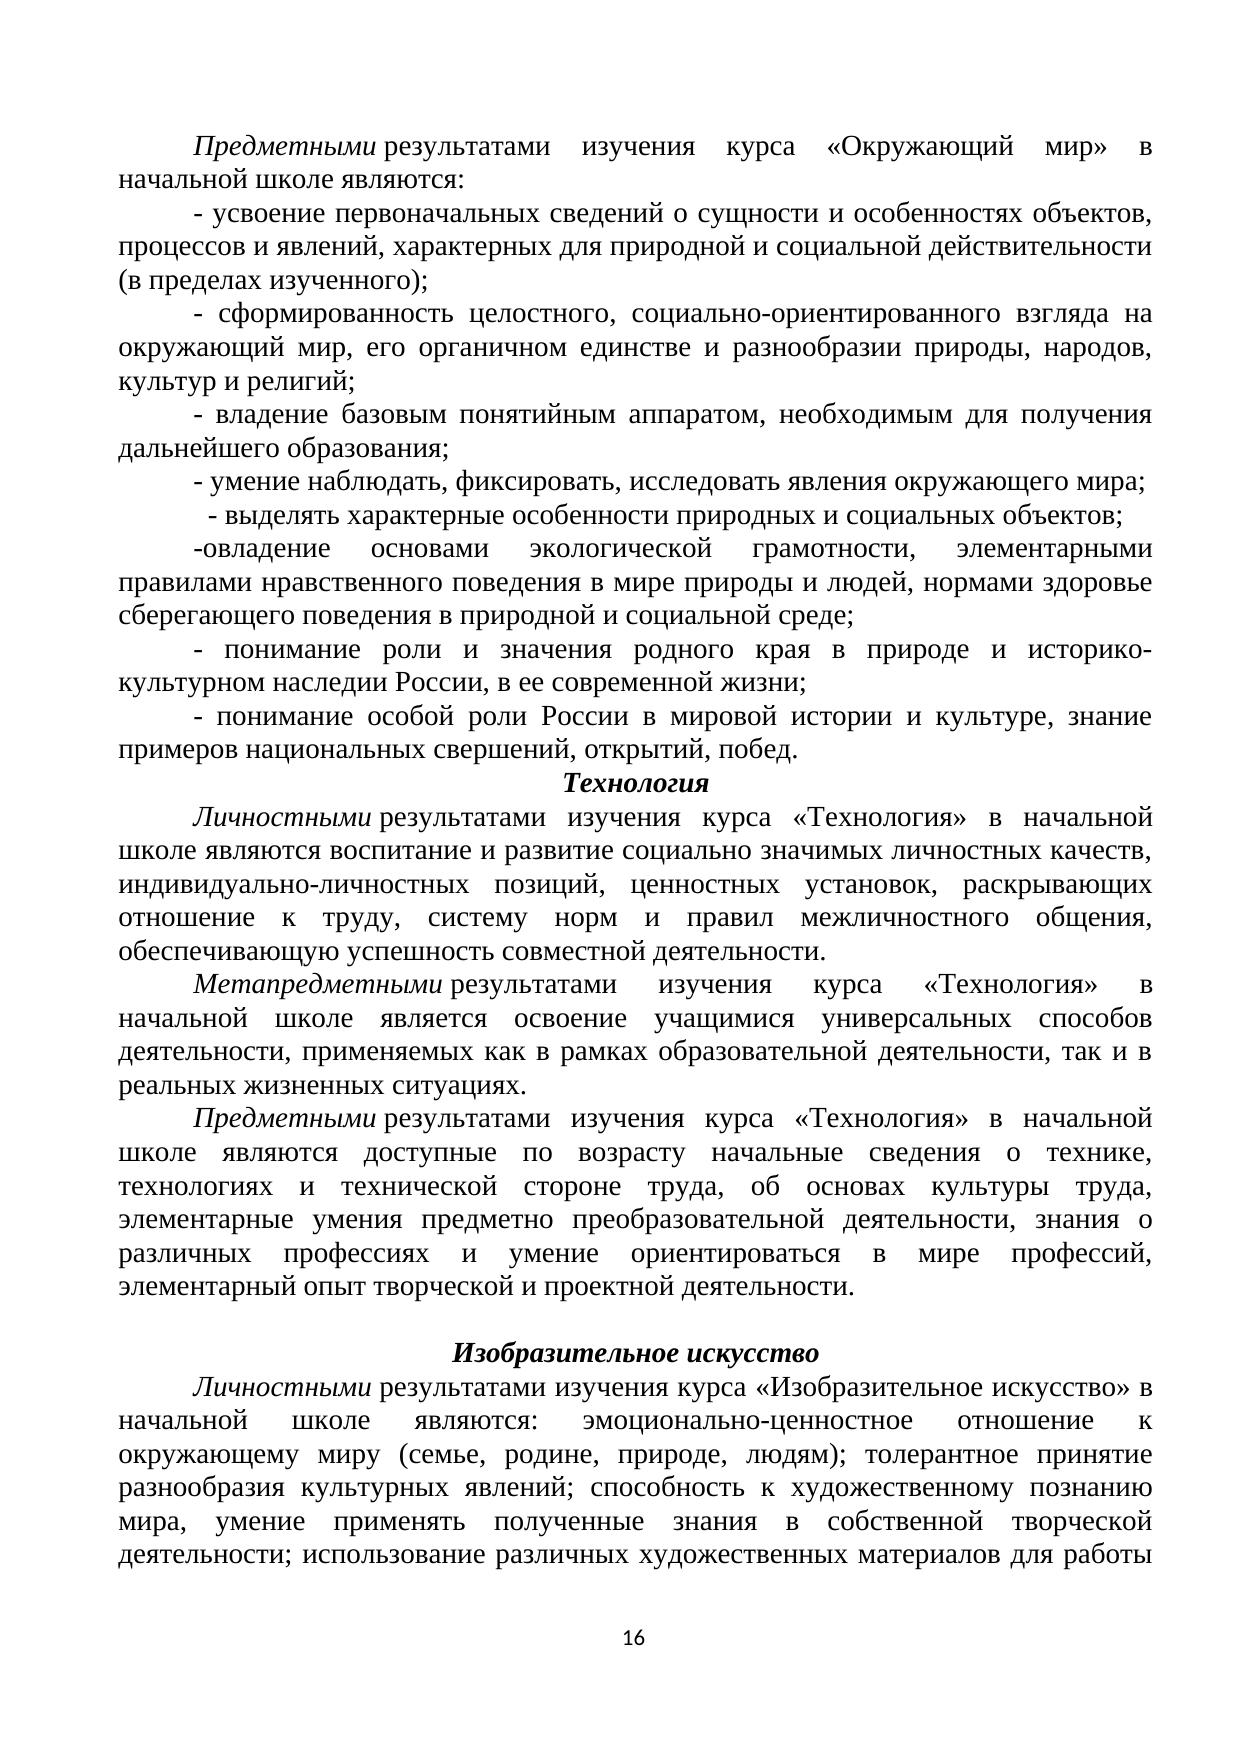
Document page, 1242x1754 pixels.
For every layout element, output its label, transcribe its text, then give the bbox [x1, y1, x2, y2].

text - понимание роли и значения родного края в природе и историко-культурном наследии России, в ее современной жизни; [118, 631, 1153, 698]
text Метапредметными результатами изучения курса «Технология» в начальной школе является освоение учащимися универсальных способов деятельности, применяемых как в рамках образовательной деятельности, так и в реальных жизненных ситуациях. [118, 966, 1153, 1101]
text Изобразительное искусство [118, 1335, 1153, 1369]
text - выделять характерные особенности природных и социальных объектов; [118, 497, 1153, 530]
text Личностными результатами изучения курса «Технология» в начальной школе являются воспитание и развитие социально значимых личностных качеств, индивидуально-личностных позиций, ценностных установок, раскрывающих отношение к труду, систему норм и правил межличностного общения, обеспечивающую успешность совместной деятельности. [118, 799, 1153, 966]
text -овладение основами экологической грамотности, элементарными правилами нравственного поведения в мире природы и людей, нормами здоровье сберегающего поведения в природной и социальной среде; [118, 530, 1153, 631]
text Предметными результатами изучения курса «Технология» в начальной школе являются доступные по возрасту начальные сведения о технике, технологиях и технической стороне труда, об основах культуры труда, элементарные умения предметно преобразовательной деятельности, знания о различных профессиях и умение ориентироваться в мире профессий, элементарный опыт творческой и проектной деятельности. [118, 1101, 1153, 1302]
text - усвоение первоначальных сведений о сущности и особенностях объектов, процессов и явлений, характерных для природной и социальной действительности (в пределах изученного); [118, 195, 1153, 296]
text - сформированность целостного, социально-ориентированного взгляда на окружающий мир, его органичном единстве и разнообразии природы, народов, культур и религий; [118, 296, 1153, 396]
text - умение наблюдать, фиксировать, исследовать явления окружающего мира; [118, 463, 1153, 497]
text Предметными результатами изучения курса «Окружающий мир» в начальной школе являются: [118, 128, 1153, 195]
text - понимание особой роли России в мировой истории и культуре, знание примеров национальных свершений, открытий, побед. [118, 698, 1153, 765]
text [118, 1369, 1153, 1570]
text - владение базовым понятийным аппаратом, необходимым для получения дальнейшего образования; [118, 396, 1153, 463]
text Технология [118, 765, 1153, 799]
